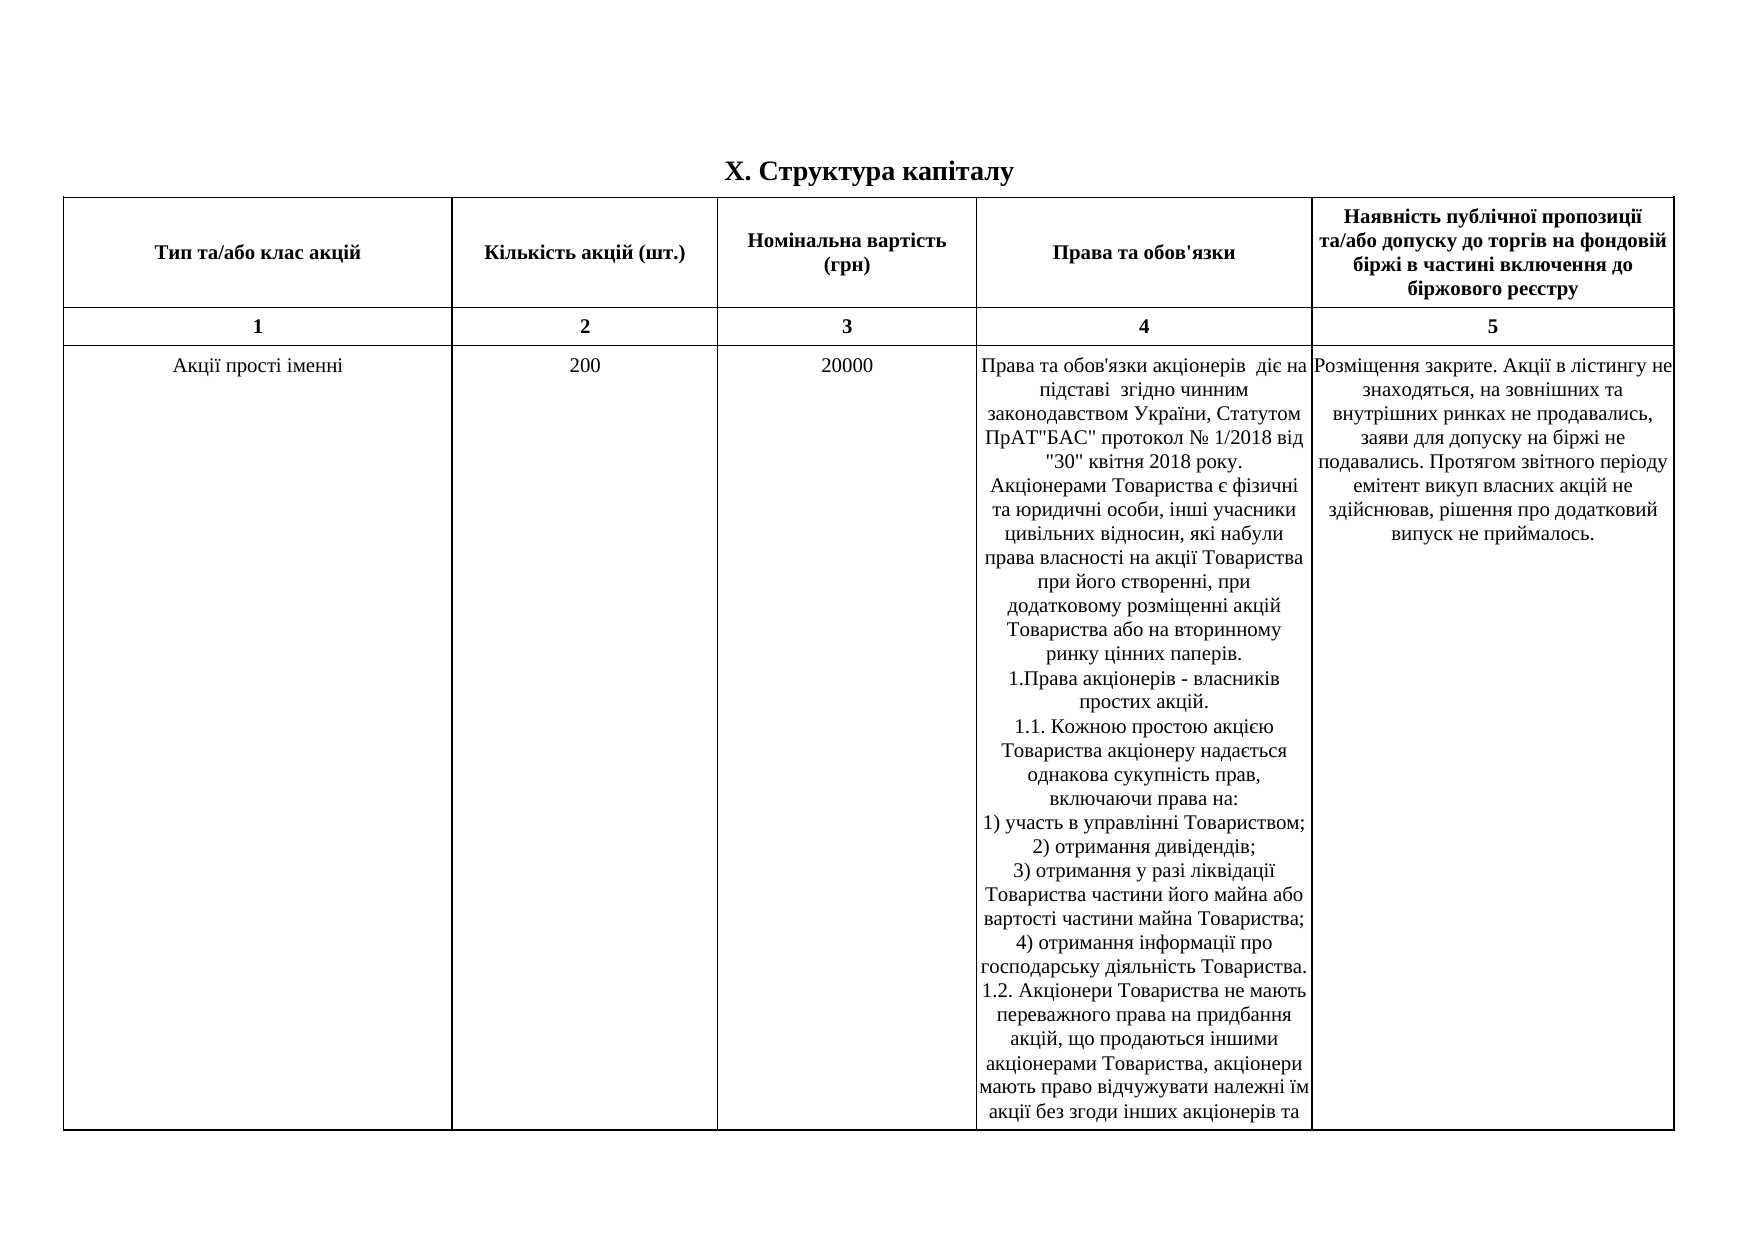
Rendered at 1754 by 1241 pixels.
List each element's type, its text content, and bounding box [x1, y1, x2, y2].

table_header Номінальна вартість (грн) [718, 198, 976, 307]
table_header Наявність публічної пропозиції та/або допуску до торгів на фондовій біржі в частині включення до біржового реєстру [1313, 198, 1673, 307]
table_cell 4 [977, 308, 1311, 345]
table_cell 3 [718, 308, 976, 345]
table_cell 200 [453, 346, 717, 1129]
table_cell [977, 346, 1311, 1129]
table_header Права та обов'язки [977, 198, 1311, 307]
table_header X. Структура капіталу [63, 148, 1675, 196]
table_cell 20000 [718, 346, 976, 1129]
table_cell 1 [64, 308, 451, 345]
table_header Тип та/або клас акцій [64, 198, 451, 307]
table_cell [1313, 346, 1673, 1129]
table_cell 2 [453, 308, 717, 345]
table_cell 5 [1313, 308, 1673, 345]
table_cell Акції прості іменні [64, 346, 451, 1129]
table_header Кількість акцій (шт.) [453, 198, 717, 307]
